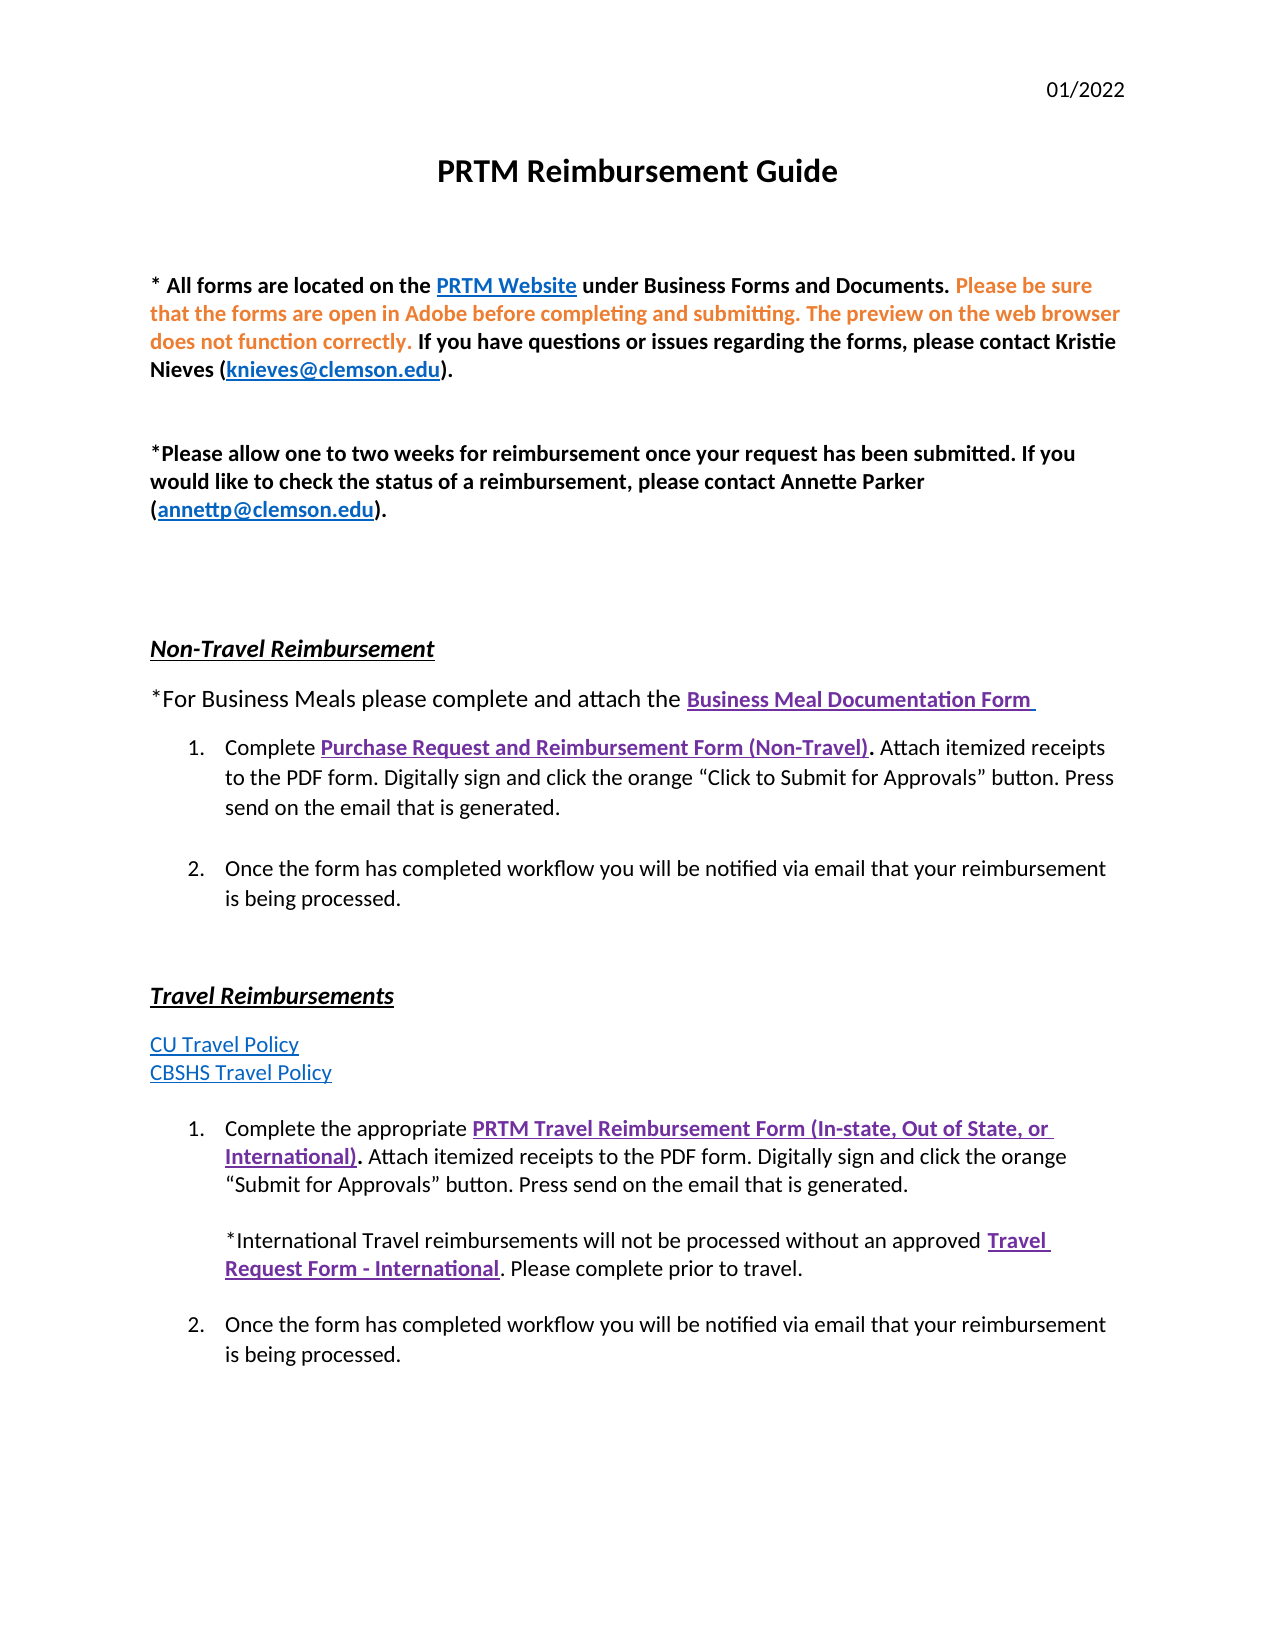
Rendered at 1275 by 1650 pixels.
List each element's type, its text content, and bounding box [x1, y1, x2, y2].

text *International Travel reimbursements will not be processed without an approved Travel Request Form - International. Please complete prior to travel. [225, 1226, 1125, 1282]
list Complete the appropriate PRTM Travel Reimbursement Form (In-state, Out of State, or International). Attach itemized receipts to the PDF form. Digitally sign and click the orange “Submit for Approvals” button. Press send on the email that is generated. [187, 1114, 1125, 1198]
list Complete Purchase Request and Reimbursement Form (Non-Travel). Attach itemized receipts to the PDF form. Digitally sign and click the orange “Click to Submit for Approvals” button. Press send on the email that is generated. [187, 733, 1125, 821]
text PRTM Reimbursement Guide [150, 150, 1125, 191]
text *For Business Meals please complete and attach the Business Meal Documentation Form [150, 683, 1125, 714]
text *Please allow one to two weeks for reimbursement once your request has been submitted. If you would like to check the status of a reimbursement, please contact Annette Parker (annettp@clemson.edu). [150, 439, 1125, 523]
text * All forms are located on the PRTM Website under Business Forms and Documents. Please be sure that the forms are open in Adobe before completing and submitting. The preview on the web browser does not function correctly. If you have questions or issues regarding the forms, please contact Kristie Nieves (knieves@clemson.edu). [150, 271, 1125, 383]
text Non-Travel Reimbursement [150, 634, 1125, 664]
list Once the form has completed workflow you will be notified via email that your reimbursement is being processed. [187, 1310, 1125, 1368]
text CU Travel Policy [150, 1030, 1125, 1058]
text Travel Reimbursements [150, 980, 1125, 1011]
list Once the form has completed workflow you will be notified via email that your reimbursement is being processed. [187, 854, 1125, 912]
text CBSHS Travel Policy [150, 1058, 1125, 1086]
